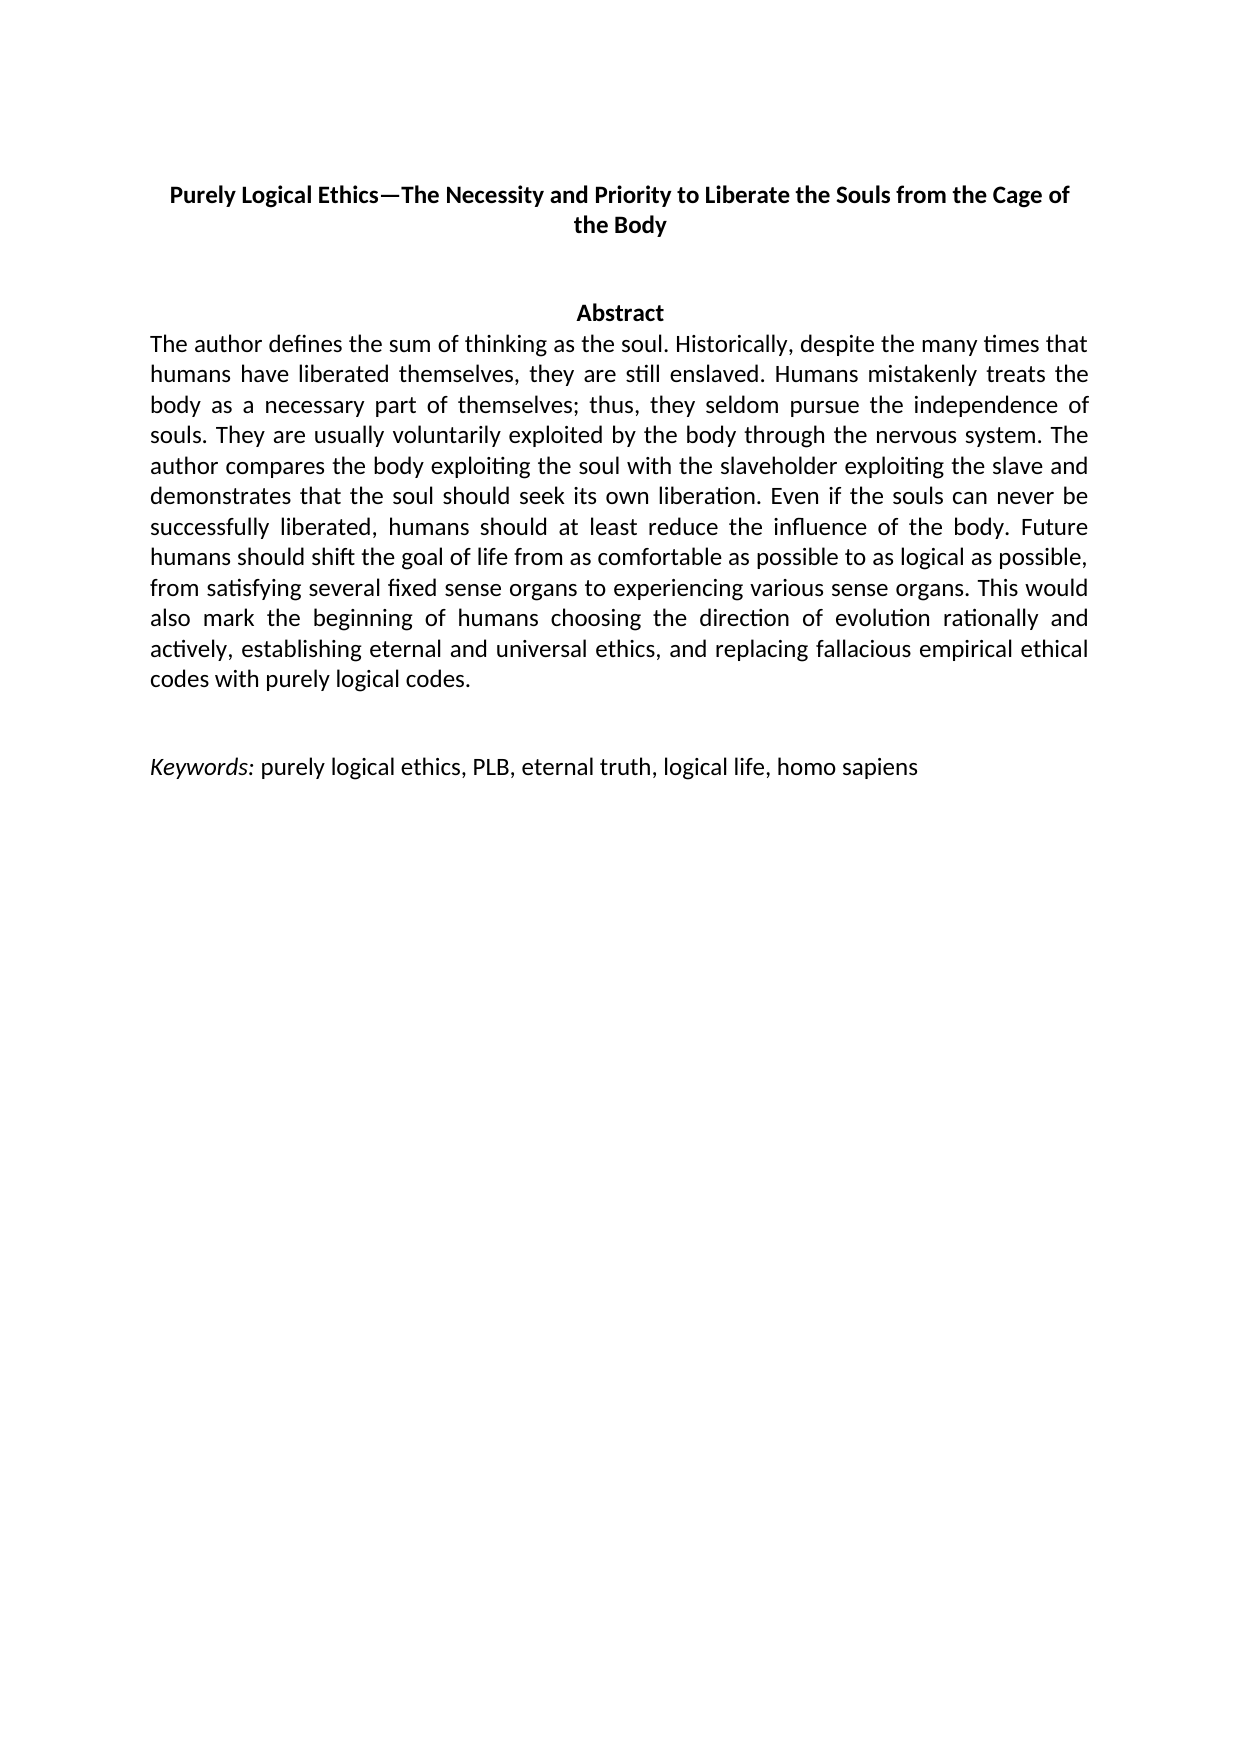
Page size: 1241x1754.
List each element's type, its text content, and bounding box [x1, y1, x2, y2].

text The author defines the sum of thinking as the soul. Historically, despite the many times that humans have liberated themselves, they are still enslaved. Humans mistakenly treats the body as a necessary part of themselves; thus, they seldom pursue the independence of souls. They are usually voluntarily exploited by the body through the nervous system. The author compares the body exploiting the soul with the slaveholder exploiting the slave and demonstrates that the soul should seek its own liberation. Even if the souls can never be successfully liberated, humans should at least reduce the influence of the body. Future humans should shift the goal of life from as comfortable as possible to as logical as possible, from satisfying several fixed sense organs to experiencing various sense organs. This would also mark the beginning of humans choosing the direction of evolution rationally and actively, establishing eternal and universal ethics, and replacing fallacious empirical ethical codes with purely logical codes. [150, 328, 1090, 694]
text Purely Logical Ethics—The Necessity and Priority to Liberate the Souls from the Cage of the Body [150, 179, 1090, 240]
text Keywords: purely logical ethics, PLB, eternal truth, logical life, homo sapiens [150, 752, 1090, 782]
text Abstract [150, 297, 1090, 328]
